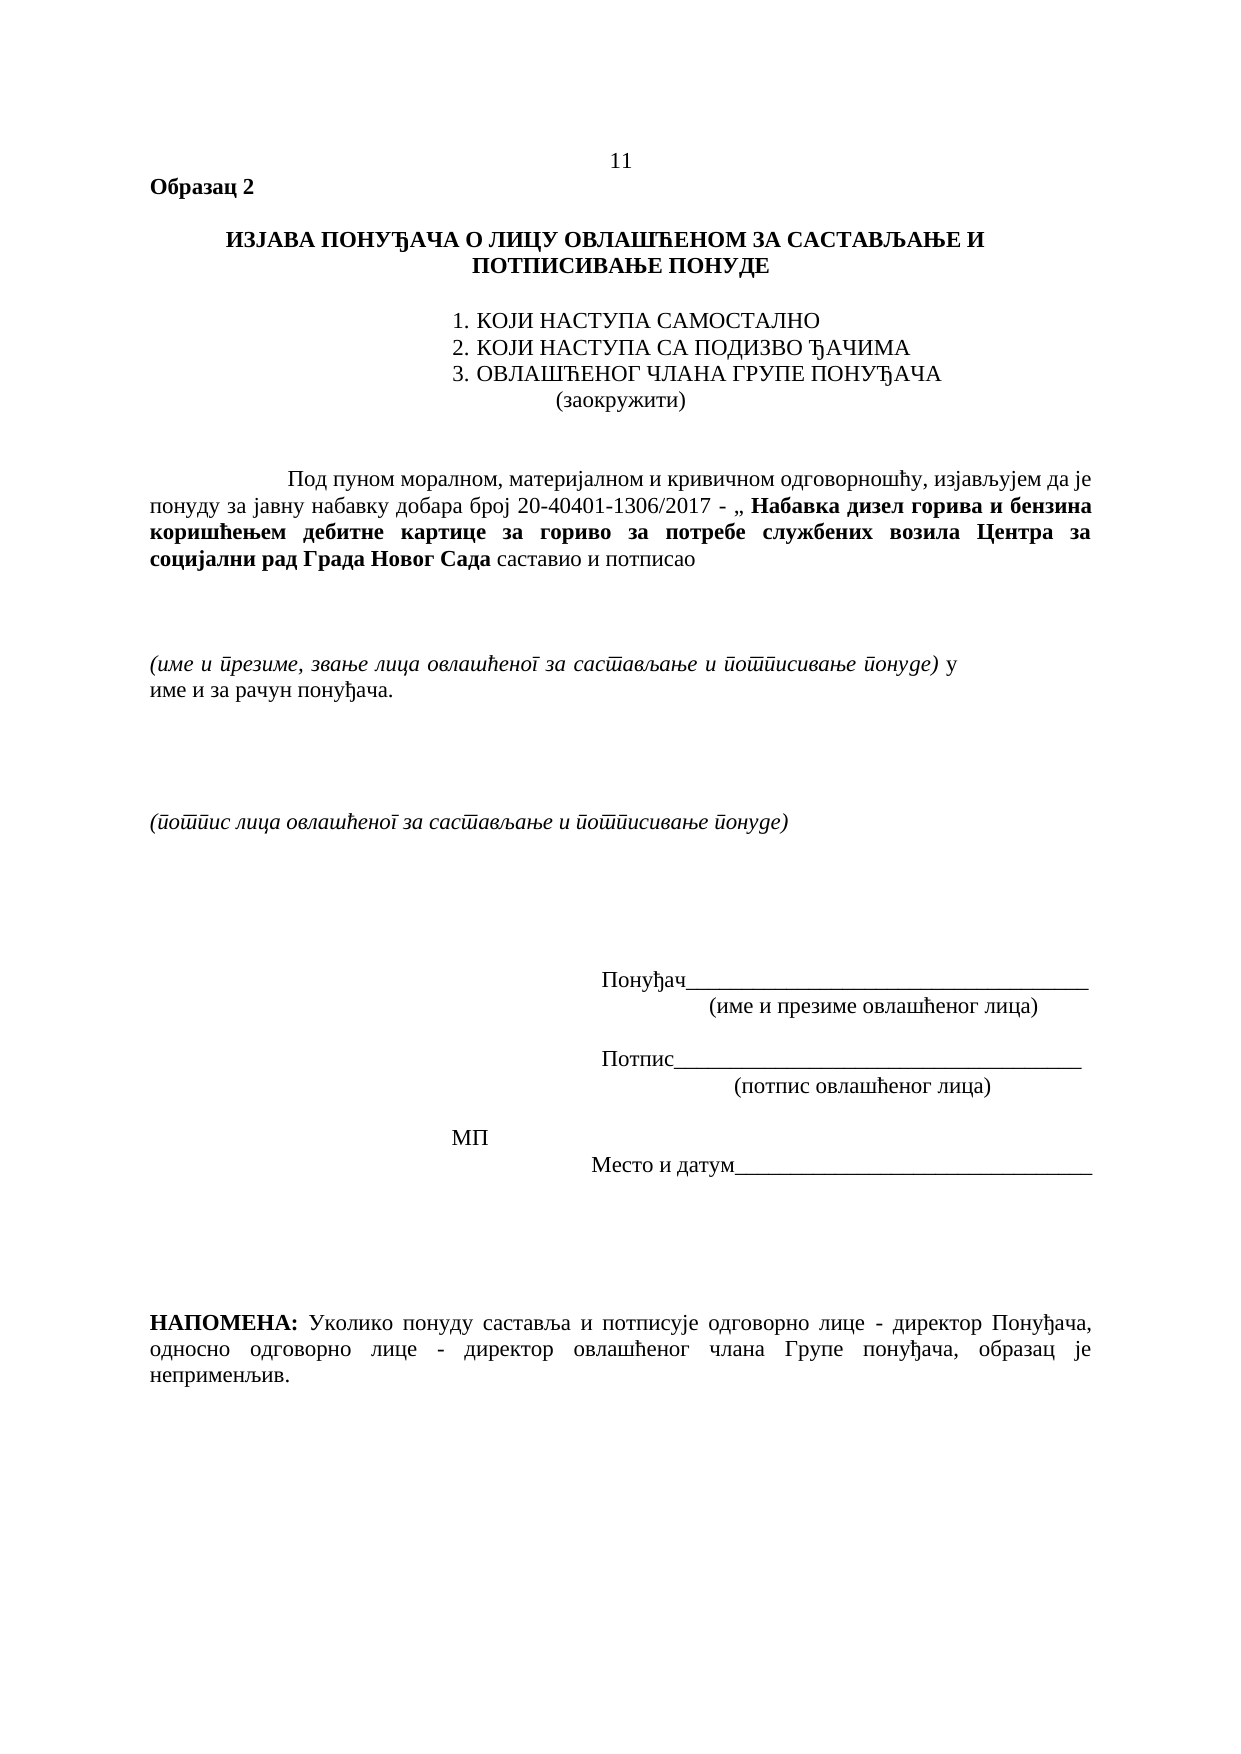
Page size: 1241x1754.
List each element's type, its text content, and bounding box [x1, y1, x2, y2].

list КОЈИ НАСТУПА СА ПОДИЗВО ЂАЧИМА [452, 334, 1092, 360]
text Понуђач [601, 966, 1092, 993]
text НАПОМЕНА: Уколико понуду саставља и потписује одговорно лице - директор Понуђача, односно одговорно лице - директор овлашћеног члана Групе понуђача, образац је неприменљив. [149, 1309, 1092, 1388]
text Под пуном моралном, материјалном и кривичном одговорношћу, изјављујем да је [149, 466, 1092, 492]
text МП [451, 1124, 1092, 1151]
text понуду за јавну набавку добара број 20-40401-1306/2017 - „ Набавка дизел горива и бензина коришћењем дебитне картице за гориво за потребе службених возила Центра за социјални рад Града Новог Сада саставио и потписао [149, 492, 1092, 571]
text ИЗЈАВА ПОНУЂАЧА О ЛИЦУ ОВЛАШЋЕНОМ ЗА САСТАВЉАЊЕ И [226, 226, 1092, 252]
text (потпис лица овлашћеног за састављање и потписивање понуде) [149, 808, 1092, 834]
text ПОТПИСИВАЊЕ ПОНУДЕ [149, 252, 1092, 279]
text (заокружити) [149, 386, 1092, 413]
list КОЈИ НАСТУПА САМОСТАЛНО [452, 307, 1092, 334]
list ОВЛАШЋЕНОГ ЧЛАНА ГРУПЕ ПОНУЂАЧА [452, 360, 1092, 386]
text (име и презиме, звање лица овлашћеног за састављање и потписивање понуде) у име и за рачун понуђача. [149, 650, 957, 703]
text Место и датум [149, 1151, 1092, 1177]
text (потпис овлашћеног лица) [734, 1072, 1092, 1098]
text Потпис [601, 1045, 1092, 1072]
text (име и презиме овлашћеног лица) [709, 993, 1092, 1019]
text Образац 2 [149, 173, 1092, 199]
text 11 [149, 147, 1092, 173]
